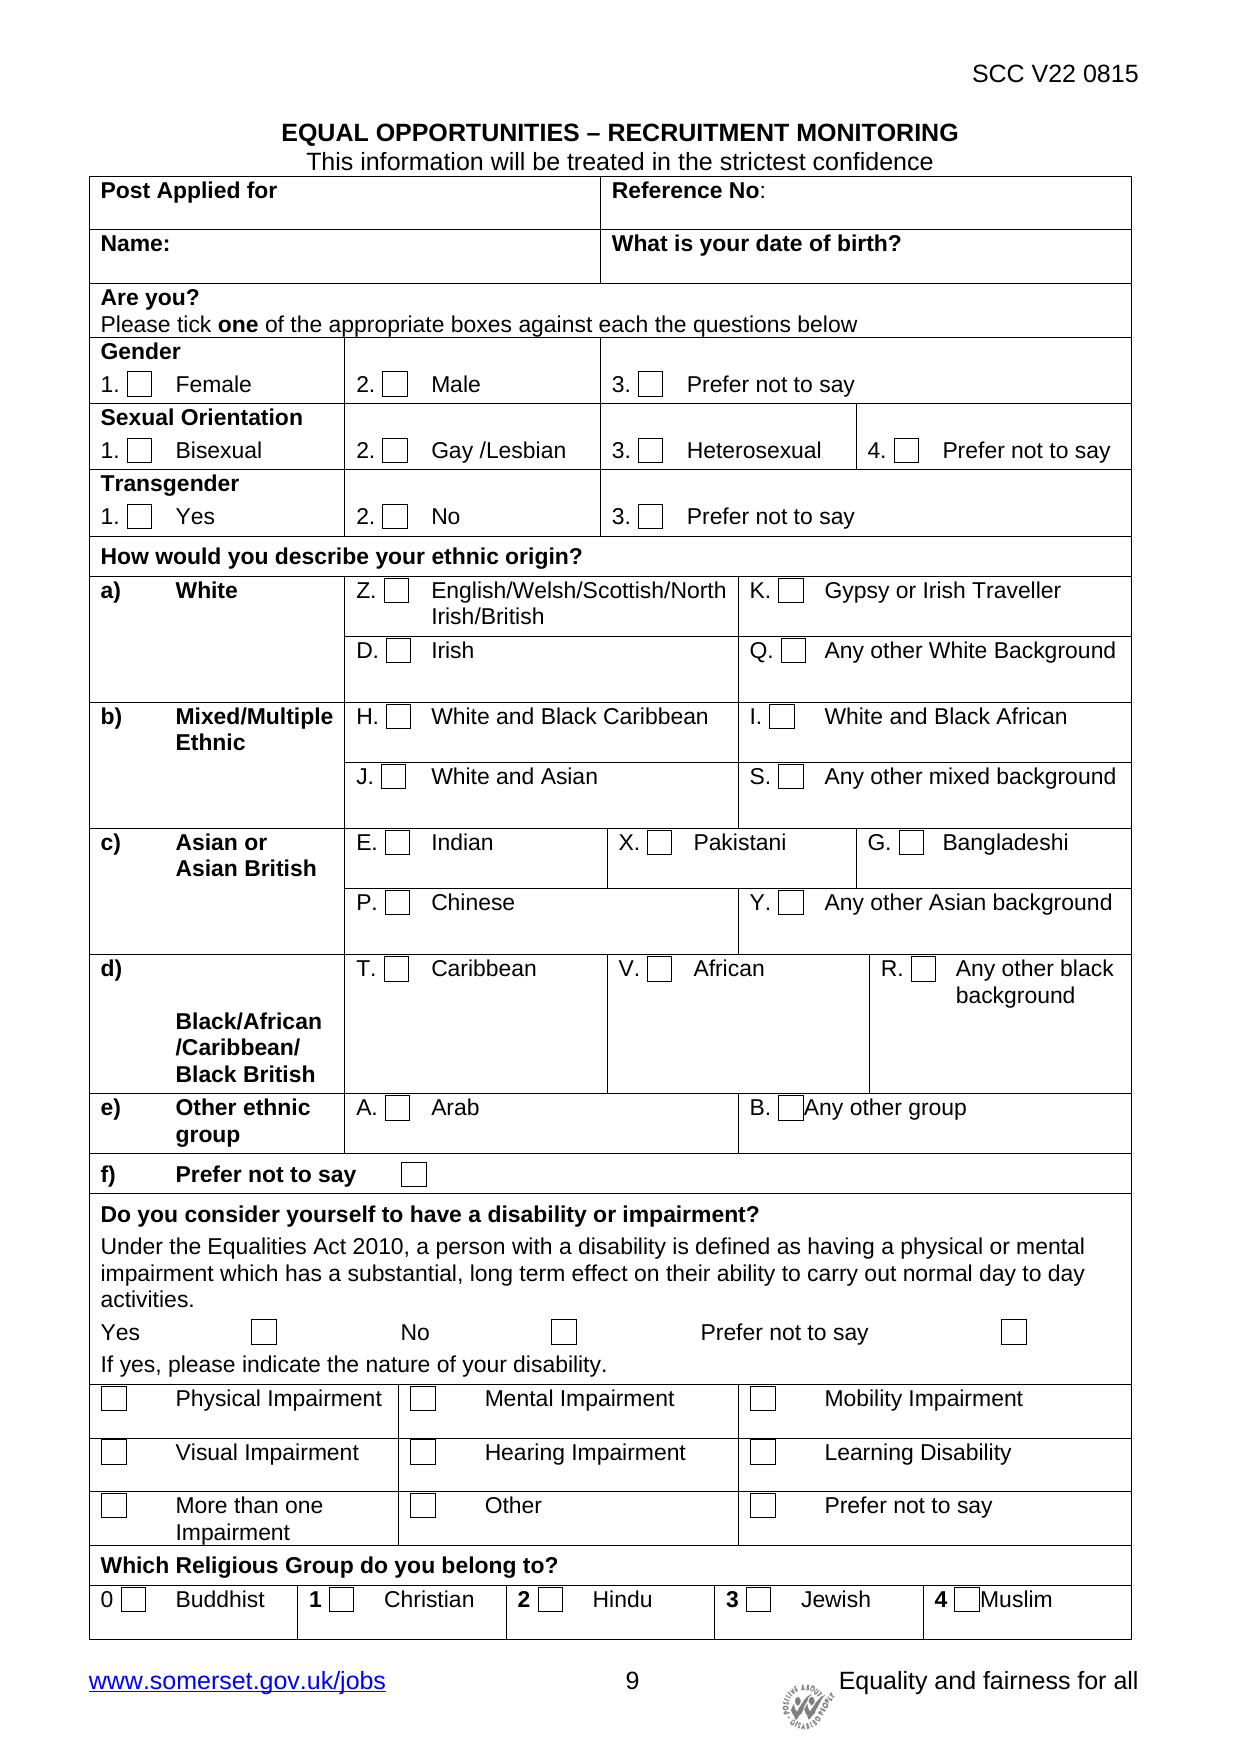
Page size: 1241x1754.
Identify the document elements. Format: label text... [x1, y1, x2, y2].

table_cell Q. Any other White Background [739, 637, 1131, 702]
table_cell Mental Impairment [399, 1385, 738, 1437]
table_cell [90, 888, 344, 954]
table_header Post Applied for [90, 177, 600, 229]
table_cell S. Any other mixed background [739, 763, 1131, 828]
text This information will be treated in the strictest confidence [89, 147, 1152, 176]
table_cell H. White and Black Caribbean [345, 703, 738, 762]
table_cell [90, 636, 344, 702]
table_cell E. Indian [345, 829, 607, 888]
table_cell X. Pakistani [608, 829, 856, 888]
table_cell Other [399, 1492, 738, 1545]
table_cell d) Black/African /Caribbean/ Black British [90, 955, 344, 1093]
table_cell 2. Male [345, 338, 600, 403]
table_cell I. White and Black African [739, 703, 1131, 762]
table_cell A. Arab [345, 1094, 738, 1153]
table_cell Name: [90, 230, 600, 283]
table_cell f) Prefer not to say [90, 1154, 1131, 1193]
table_cell What is your date of birth? [601, 230, 1131, 283]
table_cell Transgender 1. Yes [90, 470, 344, 536]
table_cell Are you? Please tick one of the appropriate boxes against each the questions below [90, 284, 1131, 337]
table_cell 4. Prefer not to say [857, 404, 1131, 469]
table_cell D. Irish [345, 637, 738, 702]
table_cell c) Asian or Asian British [90, 829, 344, 888]
table_cell Physical Impairment [90, 1385, 398, 1437]
table_cell 3. Prefer not to say [601, 470, 1131, 536]
table_cell Visual Impairment [90, 1439, 398, 1491]
picture [761, 1672, 858, 1745]
table_cell K. Gypsy or Irish Traveller [739, 577, 1131, 636]
table_cell 4 Muslim [924, 1586, 1131, 1638]
table_cell Learning Disability [739, 1439, 1131, 1491]
table_cell Hearing Impairment [399, 1439, 738, 1491]
table_cell Do you consider yourself to have a disability or impairment? Under the Equalities Act 2010, a person with a disability is defined as having a physical or mental impairment which has a substantial, long term effect on their ability to carry out normal day to day activities. Yes No Prefer not to say If yes, please indicate the nature of your disability. [90, 1194, 1131, 1384]
table_cell 2. Gay /Lesbian [345, 404, 600, 469]
table_cell J. White and Asian [345, 763, 738, 828]
table_cell P. Chinese [345, 889, 738, 954]
table_cell Prefer not to say [739, 1492, 1131, 1545]
table_cell [90, 762, 344, 828]
table_cell 3. Heterosexual [601, 404, 856, 469]
table_cell b) Mixed/Multiple Ethnic [90, 703, 344, 762]
table_cell 3 Jewish [715, 1586, 923, 1638]
table_cell e) Other ethnic group [90, 1094, 344, 1153]
table_header Reference No: [601, 177, 1131, 229]
table_cell Which Religious Group do you belong to? [90, 1546, 1131, 1585]
table_cell Mobility Impairment [739, 1385, 1131, 1437]
table_cell Gender 1. Female [90, 338, 344, 403]
table_cell V. African [608, 955, 869, 1093]
table_cell 3. Prefer not to say [601, 338, 1131, 403]
table_cell Z. English/Welsh/Scottish/North Irish/British [345, 577, 738, 636]
table_cell 2. No [345, 470, 600, 536]
table_cell B. Any other group [739, 1094, 1131, 1153]
table_cell How would you describe your ethnic origin? [90, 537, 1131, 576]
table_cell 0 Buddhist [90, 1586, 297, 1638]
table_cell Y. Any other Asian background [739, 889, 1131, 954]
title EQUAL OPPORTUNITIES – RECRUITMENT MONITORING [89, 118, 1152, 147]
table_cell 2 Hindu [507, 1586, 714, 1638]
table_cell a) White [90, 577, 344, 636]
table_cell Sexual Orientation 1. Bisexual [90, 404, 344, 469]
table_cell T. [345, 955, 607, 1093]
table_cell More than one Impairment [90, 1492, 398, 1545]
table_cell G. Bangladeshi [857, 829, 1131, 888]
table_cell 1 Christian [298, 1586, 506, 1638]
table_cell R. Any other black background [870, 955, 1131, 1093]
